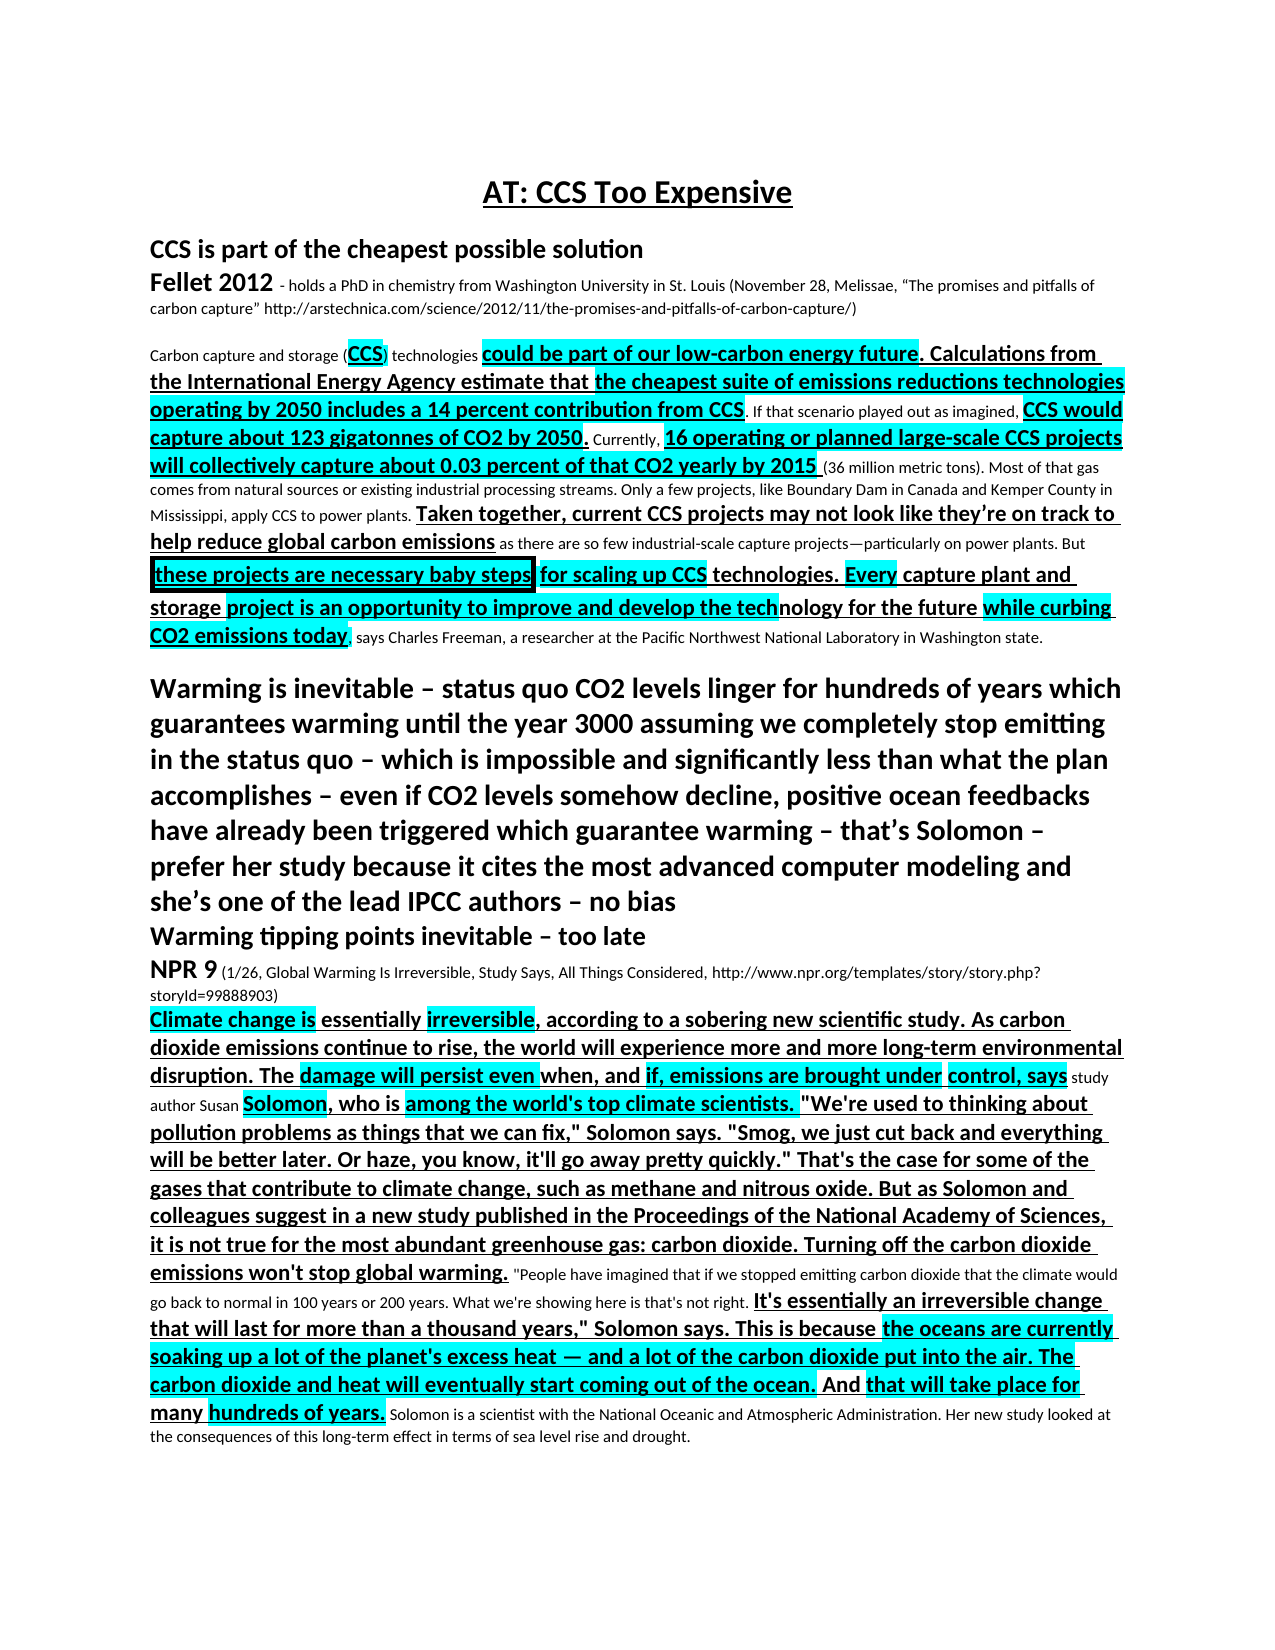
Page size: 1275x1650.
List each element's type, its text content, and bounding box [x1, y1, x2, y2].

text Climate change is essentially irreversible, according to a sobering new scientific study. As carbon dioxide emissions continue to rise, the world will experience more and more long-term environmental disruption. The damage will persist even when, and if, emissions are brought under control, says study author Susan Solomon, who is among the world's top climate scientists. "We're used to thinking about pollution problems as things that we can fix," Solomon says. "Smog, we just cut back and everything will be better later. Or haze, you know, it'll go away pretty quickly." That's the case for some of the gases that contribute to climate change, such as methane and nitrous oxide. But as Solomon and colleagues suggest in a new study published in the Proceedings of the National Academy of Sciences, it is not true for the most abundant greenhouse gas: carbon dioxide. Turning off the carbon dioxide emissions won't stop global warming. "People have imagined that if we stopped emitting carbon dioxide that the climate would go back to normal in 100 years or 200 years. What we're showing here is that's not right. It's essentially an irreversible change that will last for more than a thousand years," Solomon says. This is because the oceans are currently soaking up a lot of the planet's excess heat — and a lot of the carbon dioxide put into the air. The carbon dioxide and heat will eventually start coming out of the ocean. And that will take place for many hundreds of years. Solomon is a scientist with the National Oceanic and Atmospheric Administration. Her new study looked at the consequences of this long-term effect in terms of sea level rise and drought. [150, 1006, 1125, 1446]
text Fellet 2012 - holds a PhD in chemistry from Washington University in St. Louis (November 28, Melissae, “The promises and pitfalls of carbon capture” http://arstechnica.com/science/2012/11/the-promises-and-pitfalls-of-carbon-capture/) [150, 265, 1125, 319]
subtitle CCS is part of the cheapest possible solution [150, 232, 1125, 265]
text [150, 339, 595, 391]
text Warming tipping points inevitable – too late NPR 9 (1/26, Global Warming Is Irreversible, Study Says, All Things Considered, http://www.npr.org/templates/story/story.php?storyId=99888903) [150, 919, 1125, 1006]
subtitle Warming is inevitable – status quo CO2 levels linger for hundreds of years which guarantees warming until the year 3000 assuming we completely stop emitting in the status quo – which is impossible and significantly less than what the plan accomplishes – even if CO2 levels somehow decline, positive ocean feedbacks have already been triggered which guarantee warming – that’s Solomon – prefer her study because it cites the most advanced computer modeling and she’s one of the lead IPCC authors – no bias [150, 670, 1125, 919]
text Carbon capture and storage (CCS) technologies could be part of our low-carbon energy future. Calculations from the International Energy Agency estimate that the cheapest suite of emissions reductions technologies operating by 2050 includes a 14 percent contribution from CCS. If that scenario played out as imagined, CCS would capture about 123 gigatonnes of CO2 by 2050. Currently, 16 operating or planned large-scale CCS projects will collectively capture about 0.03 percent of that CO2 yearly by 2015 (36 million metric tons). Most of that gas comes from natural sources or existing industrial processing streams. Only a few projects, like Boundary Dam in Canada and Kemper County in Mississippi, apply CCS to power plants. Taken together, current CCS projects may not look like they’re on track to help reduce global carbon emissions as there are so few industrial-scale capture projects—particularly on power plants. But these projects are necessary baby steps for scaling up CCS technologies. Every capture plant and storage project is an opportunity to improve and develop the technology for the future while curbing CO2 emissions today, says Charles Freeman, a researcher at the Pacific Northwest National Laboratory in Washington state. [150, 395, 1125, 649]
subtitle AT: CCS Too Expensive [150, 171, 1125, 212]
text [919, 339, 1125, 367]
